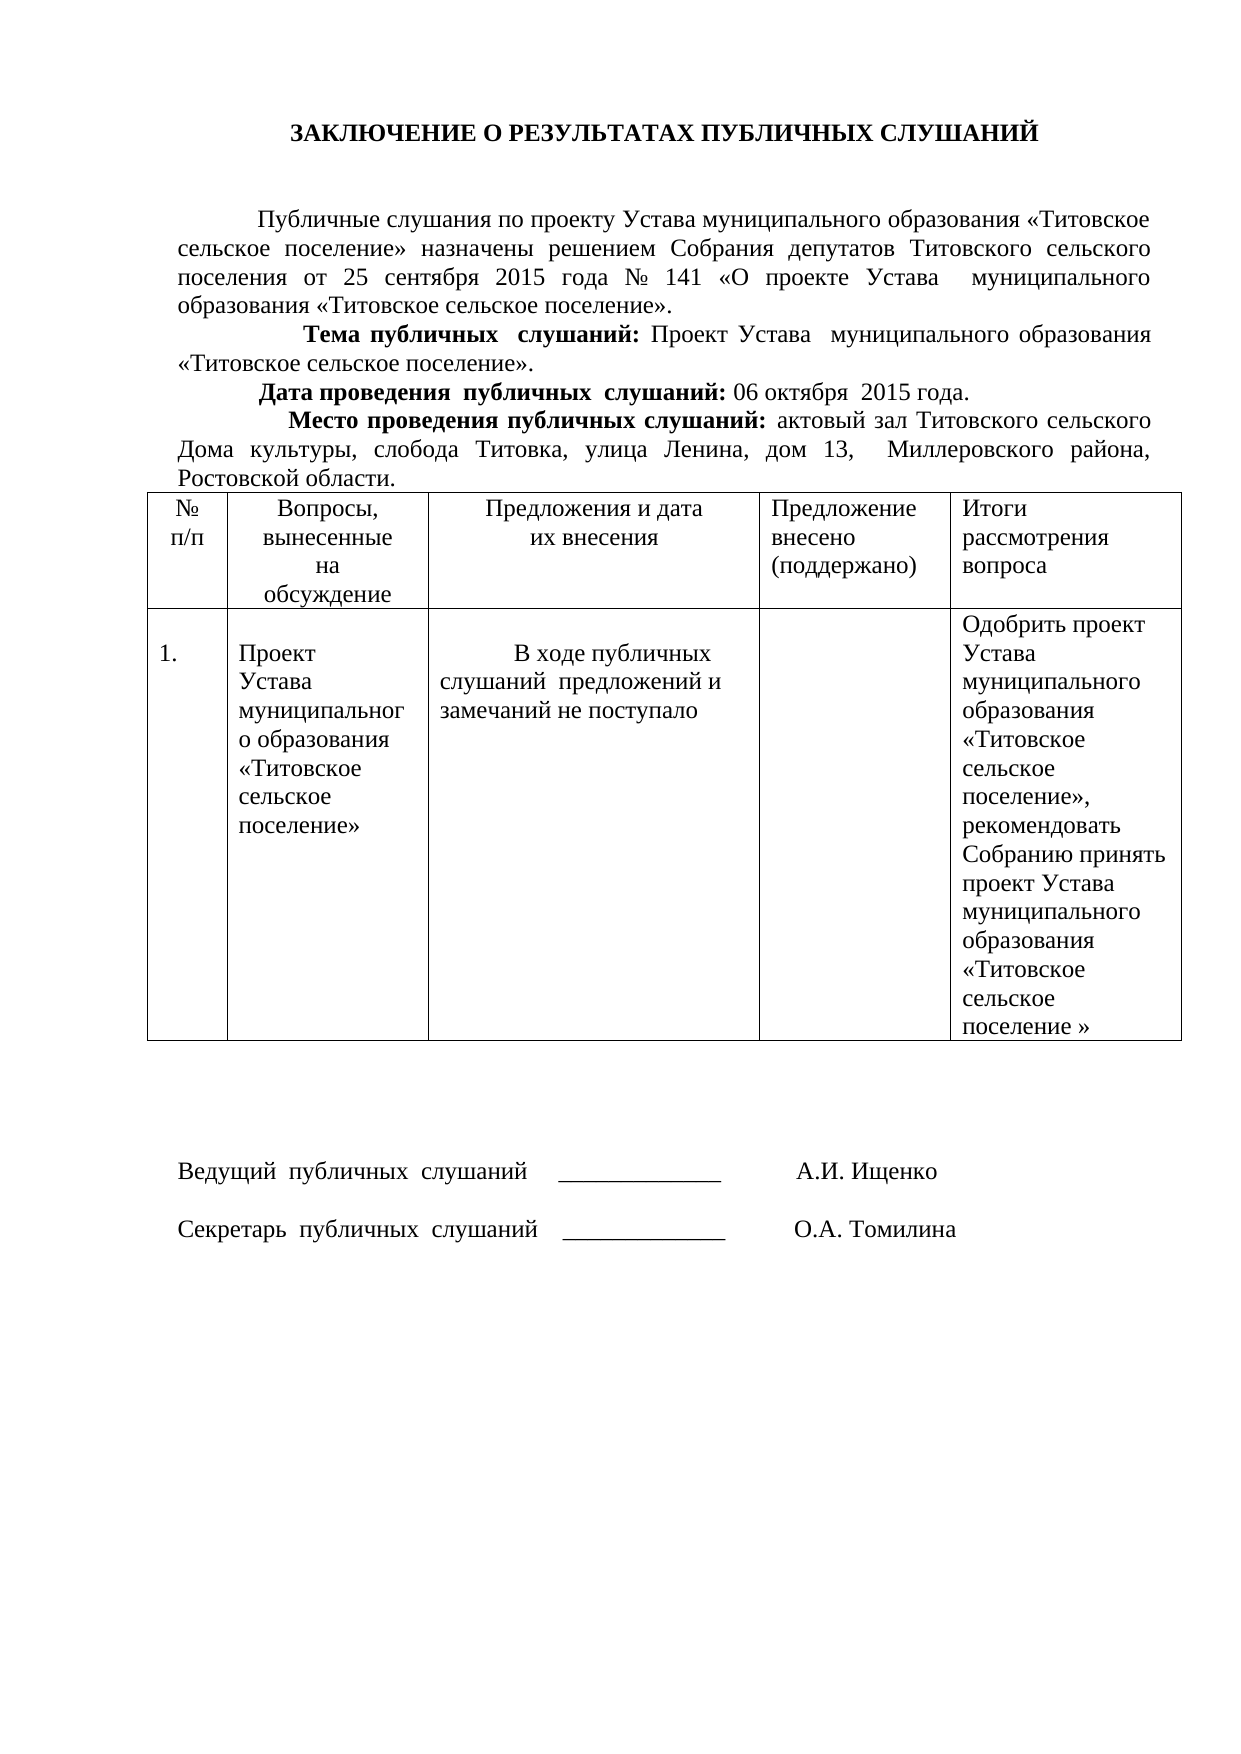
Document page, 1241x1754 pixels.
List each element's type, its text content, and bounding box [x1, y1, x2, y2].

table_cell В ходе публичных слушаний предложений и замечаний не поступало [429, 609, 759, 1040]
text Публичные слушания по проекту Устава муниципального образования «Титовское сельское поселение» назначены решением Собрания депутатов Титовского сельского поселения от 25 сентября 2015 года № 141 «О проекте Устава муниципального образования «Титовское сельское поселение». [177, 204, 1152, 319]
table_header № п/п [148, 493, 227, 608]
table_header Предложение внесено (поддержано) [760, 493, 950, 608]
table_cell Одобрить проект Устава муниципального образования «Титовское сельское поселение», рекомендовать Собранию принять проект Устава муниципального образования «Титовское сельское поселение » [951, 609, 1181, 1040]
text ЗАКЛЮЧЕНИЕ О РЕЗУЛЬТАТАХ ПУБЛИЧНЫХ СЛУШАНИЙ [177, 118, 1152, 147]
text Место проведения публичных слушаний: актовый зал Титовского сельского Дома культуры, слобода Титовка, улица Ленина, дом 13, Миллеровского района, Ростовской области. [177, 406, 1152, 492]
table_header Итоги рассмотрения вопроса [951, 493, 1181, 608]
table_cell [760, 609, 950, 1040]
text Секретарь публичных слушаний _____________ О.А. Томилина [177, 1214, 1152, 1242]
text Ведущий публичных слушаний _____________ А.И. Ищенко [177, 1156, 1152, 1185]
text Дата проведения публичных слушаний: 06 октября 2015 года. [177, 377, 1152, 406]
text Тема публичных слушаний: Проект Устава муниципального образования «Титовское сельское поселение». [177, 319, 1152, 377]
table_cell 1. [148, 609, 227, 1040]
table_cell Проект Устава муниципального образования «Титовское сельское поселение» [228, 609, 428, 1040]
table_header Вопросы, вынесенные на обсуждение [228, 493, 428, 608]
table_header Предложения и дата их внесения [429, 493, 759, 608]
